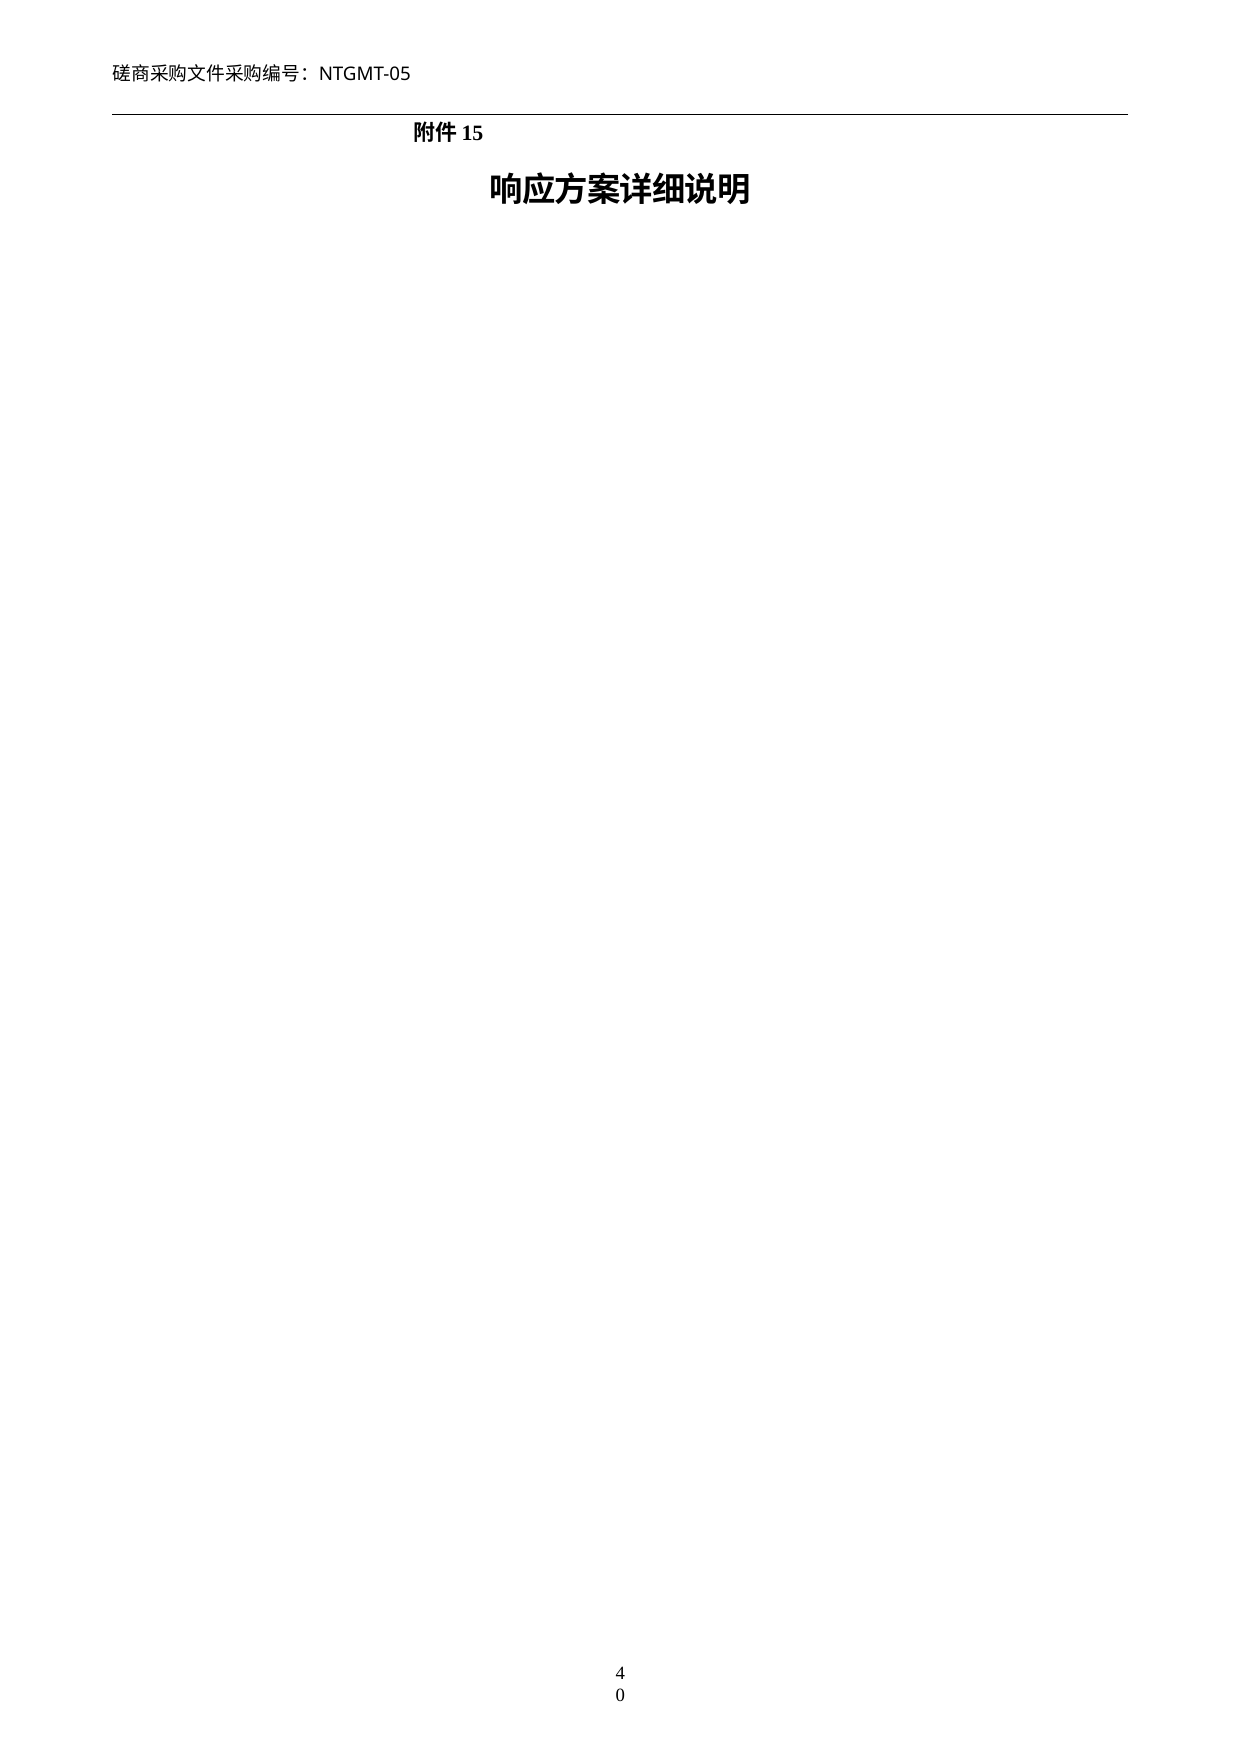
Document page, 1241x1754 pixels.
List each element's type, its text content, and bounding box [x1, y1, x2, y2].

text 响应方案详细说明 [112, 163, 1128, 211]
text 实质性要求和条件响应程度表附件15 [112, 115, 1128, 147]
